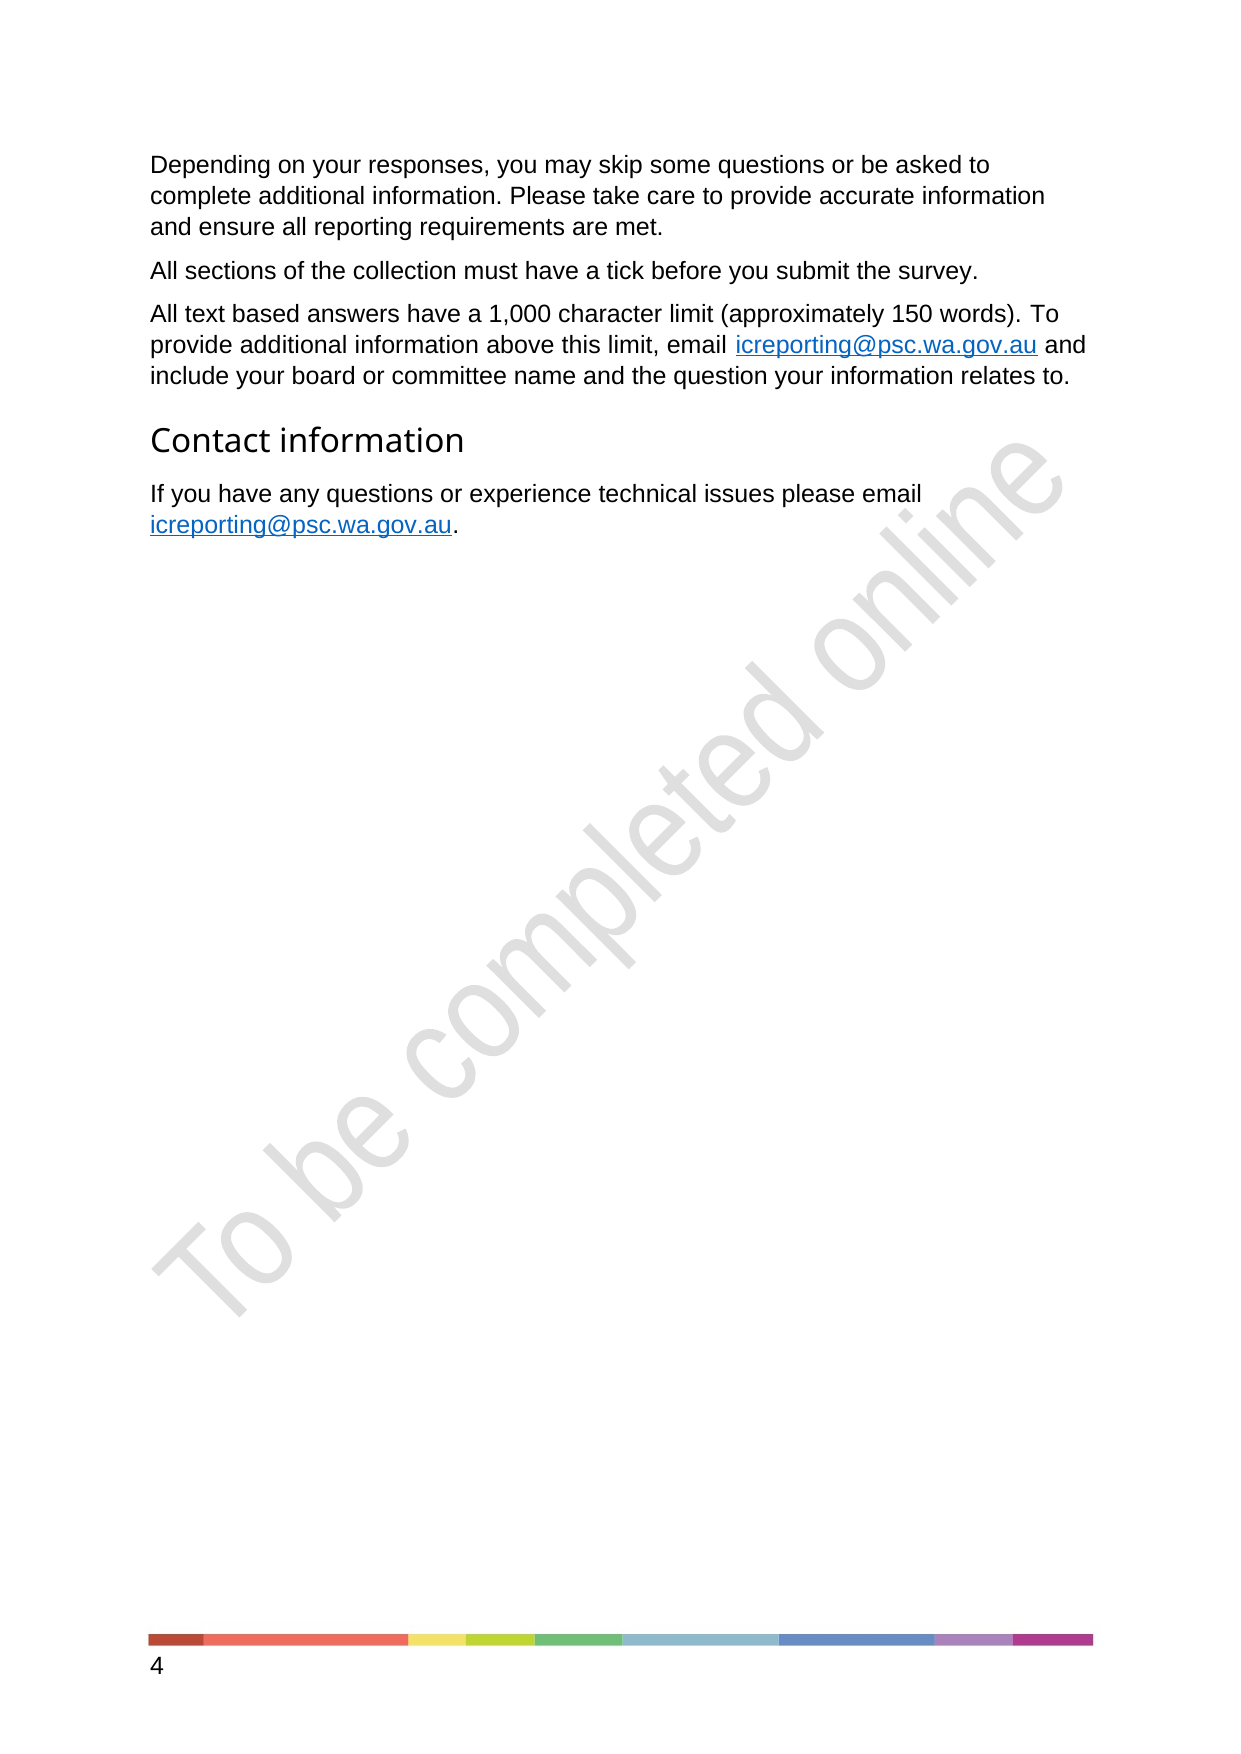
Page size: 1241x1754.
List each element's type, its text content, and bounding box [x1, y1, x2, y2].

text Depending on your responses, you may skip some questions or be asked to complete additional information. Please take care to provide accurate information and ensure all reporting requirements are met. [150, 150, 1090, 241]
text All text based answers have a 1,000 character limit (approximately 150 words). To provide additional information above this limit, email icreporting@psc.wa.gov.au and include your board or committee name and the question your information relates to. [150, 299, 1090, 390]
subtitle Contact information [150, 417, 1090, 463]
picture [40, 1611, 1208, 1751]
text All sections of the collection must have a tick before you submit the survey. [150, 256, 1090, 284]
text If you have any questions or experience technical issues please email icreporting@psc.wa.gov.au. [150, 479, 1090, 538]
